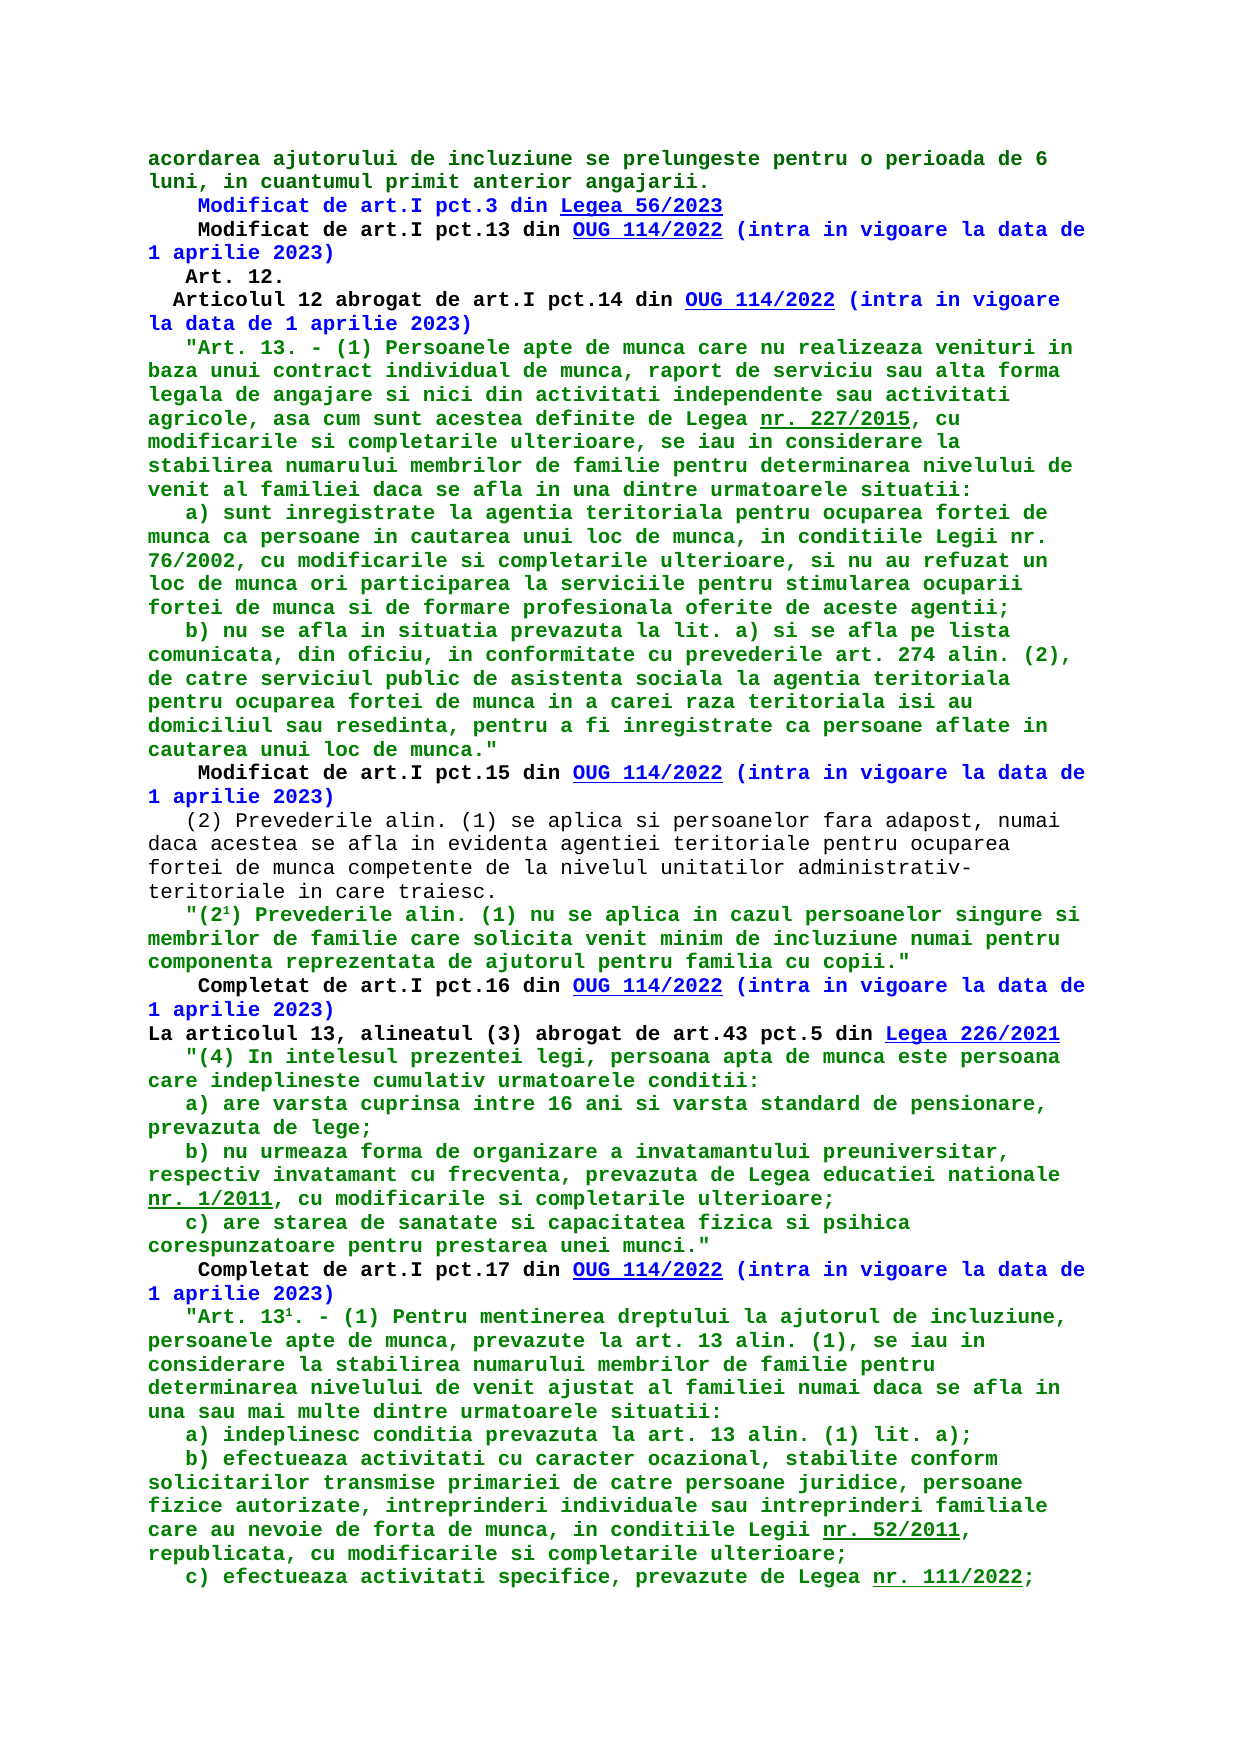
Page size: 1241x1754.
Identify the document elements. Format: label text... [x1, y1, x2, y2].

text "Art. 13. - (1) Persoanele apte de munca care nu realizeaza venituri in baza unui contract individual de munca, raport de serviciu sau alta forma legala de angajare si nici din activitati independente sau activitati agricole, asa cum sunt acestea definite de Legea nr. 227/2015, cu modificarile si completarile ulterioare, se iau in considerare la stabilirea numarului membrilor de familie pentru determinarea nivelului de venit al familiei daca se afla in una dintre urmatoarele situatii: [148, 337, 1093, 502]
text Modificat de art.I pct.15 din OUG 114/2022 (intra in vigoare la data de 1 aprilie 2023) [148, 762, 1093, 810]
text (2) Prevederile alin. (1) se aplica si persoanelor fara adapost, numai daca acestea se afla in evidenta agentiei teritoriale pentru ocuparea fortei de munca competente de la nivelul unitatilor administrativ-teritoriale in care traiesc. [148, 810, 1093, 904]
text a) are varsta cuprinsa intre 16 ani si varsta standard de pensionare, prevazuta de lege; b) nu urmeaza forma de organizare a invatamantului preuniversitar, respectiv invatamant cu frecventa, prevazuta de Legea educatiei nationale nr. 1/2011, cu modificarile si completarile ulterioare; c) are starea de sanatate si capacitatea fizica si psihica corespunzatoare pentru prestarea unei munci." [148, 1093, 1093, 1259]
text Articolul 12 abrogat de art.I pct.14 din OUG 114/2022 (intra in vigoare la data de 1 aprilie 2023) [148, 289, 1093, 337]
text Completat de art.I pct.16 din OUG 114/2022 (intra in vigoare la data de 1 aprilie 2023) [148, 975, 1093, 1022]
text Modificat de art.I pct.3 din Legea 56/2023 [148, 195, 1093, 218]
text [148, 148, 1093, 195]
text Completat de art.I pct.17 din OUG 114/2022 (intra in vigoare la data de 1 aprilie 2023) [148, 1259, 1093, 1306]
text "Art. 131. - (1) Pentru mentinerea dreptului la ajutorul de incluziune, persoanele apte de munca, prevazute la art. 13 alin. (1), se iau in considerare la stabilirea numarului membrilor de familie pentru determinarea nivelului de venit ajustat al familiei numai daca se afla in una sau mai multe dintre urmatoarele situatii: [148, 1306, 1093, 1424]
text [148, 1424, 1093, 1590]
text "(4) In intelesul prezentei legi, persoana apta de munca este persoana care indeplineste cumulativ urmatoarele conditii: [148, 1046, 1093, 1093]
text "(21) Prevederile alin. (1) nu se aplica in cazul persoanelor singure si membrilor de familie care solicita venit minim de incluziune numai pentru componenta reprezentata de ajutorul pentru familia cu copii." [148, 904, 1093, 975]
text a) sunt inregistrate la agentia teritoriala pentru ocuparea fortei de munca ca persoane in cautarea unui loc de munca, in conditiile Legii nr. 76/2002, cu modificarile si completarile ulterioare, si nu au refuzat un loc de munca ori participarea la serviciile pentru stimularea ocuparii fortei de munca si de formare profesionala oferite de aceste agentii; b) nu se afla in situatia prevazuta la lit. a) si se afla pe lista comunicata, din oficiu, in conformitate cu prevederile art. 274 alin. (2), de catre serviciul public de asistenta sociala la agentia teritoriala pentru ocuparea fortei de munca in a carei raza teritoriala isi au domiciliul sau resedinta, pentru a fi inregistrate ca persoane aflate in cautarea unui loc de munca." [148, 502, 1093, 762]
text Modificat de art.I pct.13 din OUG 114/2022 (intra in vigoare la data de 1 aprilie 2023) Art. 12. - In intelesul prezentei legi, persoana apta de munca este persoana care indeplineste cumulativ urmatoarele conditii: a)are varsta cuprinsa intre 16 ani si varsta standard de pensionare, prevazuta de lege; b)nu urmeaza o forma de invatamant - cursuri de zi, prevazuta de lege; c)are starea de sanatate si capacitatea fizica si psihica corespunzatoare pentru prestarea unei munci. [148, 218, 1093, 289]
text La articolul 13, alineatul (3) abrogat de art.43 pct.5 din Legea 226/2021 [148, 1022, 1093, 1046]
